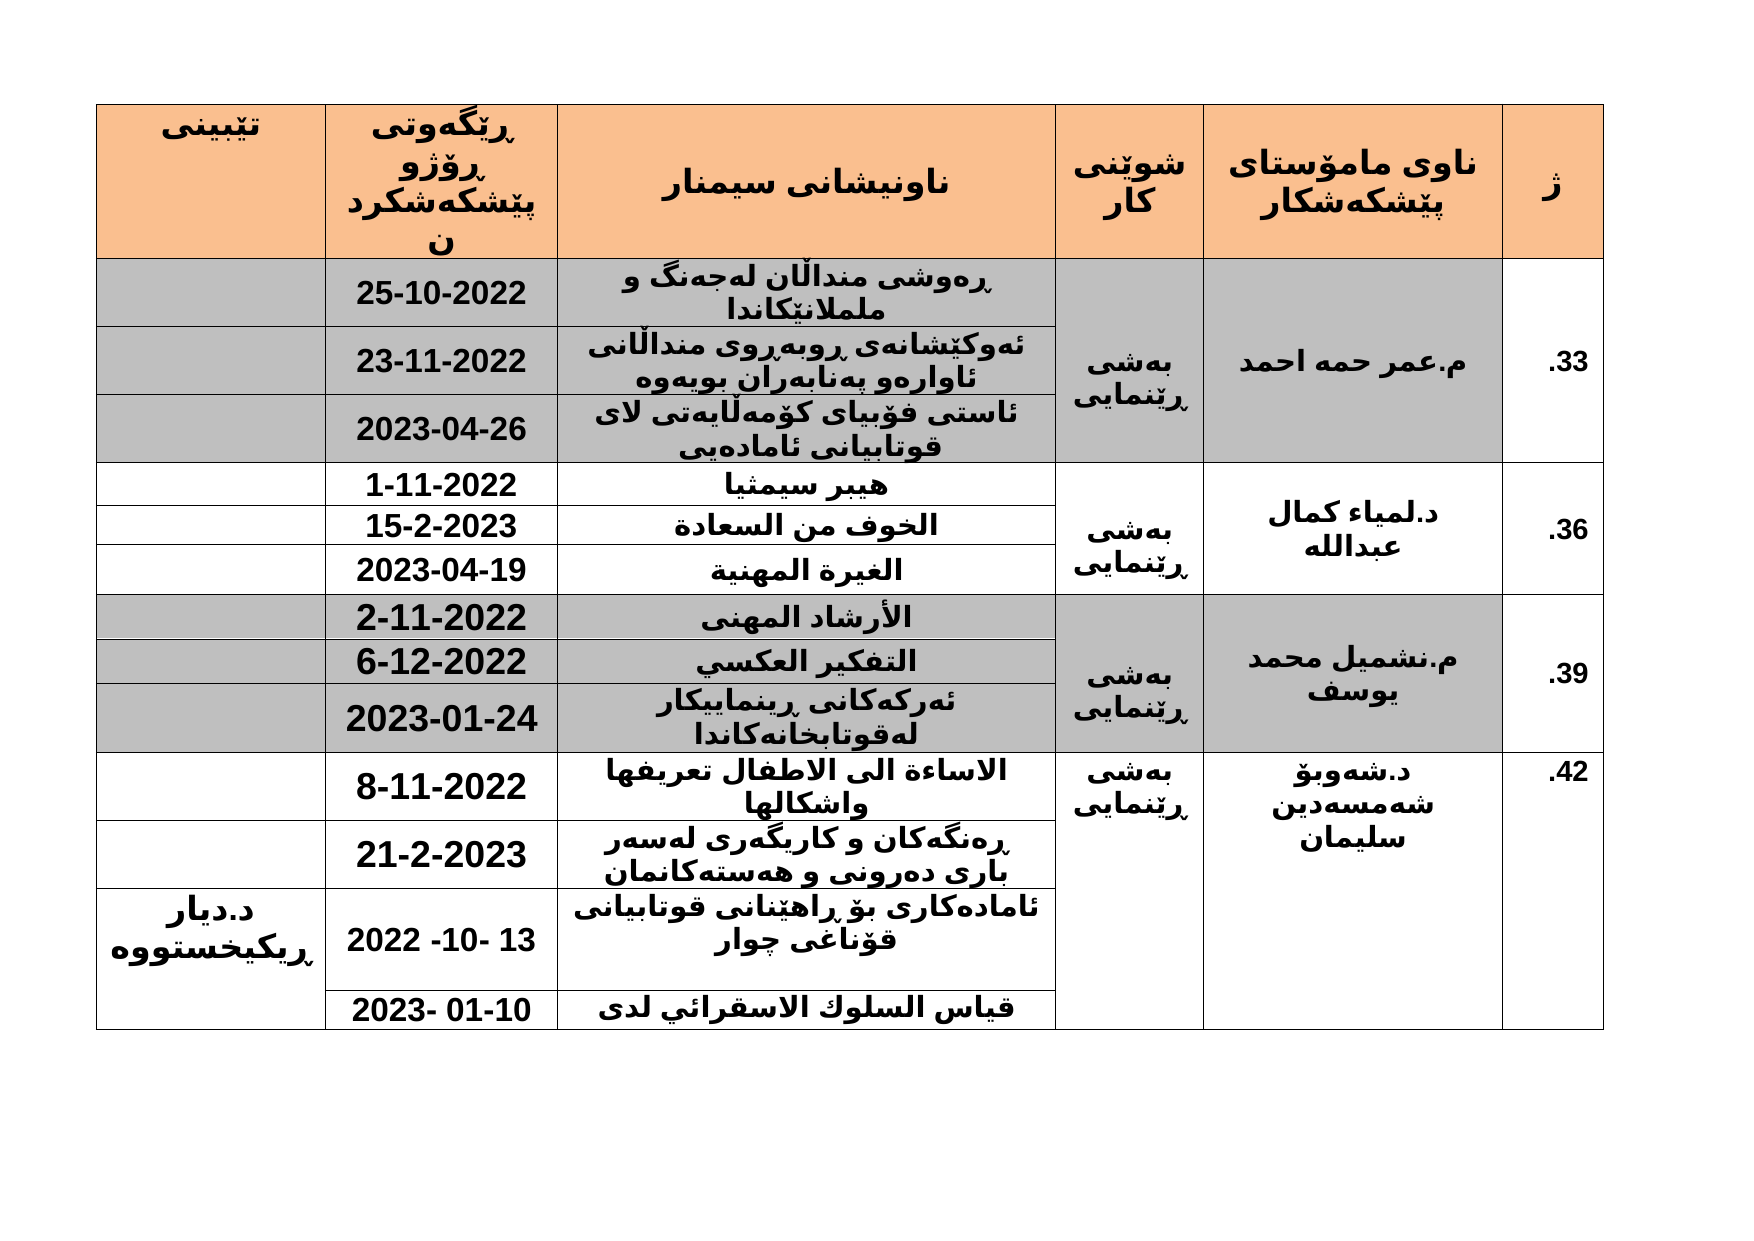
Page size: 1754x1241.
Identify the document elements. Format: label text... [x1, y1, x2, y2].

table_cell [97, 506, 325, 544]
table_cell [1503, 259, 1603, 462]
table_cell 2023-01-24 [326, 684, 557, 752]
table_header ڕێگه‌وتی ڕۆژو پێشكه‌شكردن [326, 105, 557, 258]
table_cell الأرشاد المهنی [558, 595, 1055, 638]
table_cell به‌شی ڕێنمایی [1056, 753, 1203, 1029]
table_cell ئه‌ركه‌كانی ڕینماییكار له‌قوتابخانه‌كاندا [558, 684, 1055, 752]
table_cell الاساءة‌ الی الاطفال تعریفها واشكالها [558, 753, 1055, 820]
table_cell [97, 753, 325, 820]
table_cell ئه‌وكێشانه‌ی ڕوبه‌ڕوی منداڵانی ئاواره‌و په‌نابه‌ران بویه‌وه‌ [558, 327, 1055, 394]
table_cell ئاماده‌كاری بۆ ڕاهێنانی قوتابیانی قۆناغی چوار [558, 889, 1055, 989]
table_cell [97, 684, 325, 752]
table_cell د.شه‌وبۆ شه‌مسه‌دین سليمان [1204, 753, 1502, 1029]
table_header ناوی مامۆستای پێشكه‌شكار [1204, 105, 1502, 258]
table_cell الغيرة المهنية [558, 545, 1055, 594]
table_cell م.نشمیل محمد يوسف [1204, 595, 1502, 752]
table_cell [97, 595, 325, 638]
table_cell به‌شی ڕێنمایی [1056, 595, 1203, 752]
table_cell [1503, 463, 1603, 594]
table_cell 21-2-2023 [326, 821, 557, 888]
table_cell التفكير العكسي [558, 640, 1055, 683]
table_cell [97, 545, 325, 594]
table_cell 1-11-2022 [326, 463, 557, 505]
table_cell ڕه‌نگه‌كان و كاریگه‌ری له‌سه‌ر باری ده‌رونی و هه‌سته‌كانمان [558, 821, 1055, 888]
table_cell 25-10-2022 [326, 259, 557, 326]
table_cell 2023-04-19 [326, 545, 557, 594]
table_cell هيبر سيمثيا [558, 463, 1055, 505]
table_cell ڕه‌وشی منداڵان له‌جه‌نگ و ململانێكاندا [558, 259, 1055, 326]
table_cell 8-11-2022 [326, 753, 557, 820]
table_cell 2-11-2022 [326, 595, 557, 638]
table_cell 13 -10- 2022 [326, 889, 557, 989]
table_header ناونیشانی سیمنار [558, 105, 1055, 258]
table_header تێبینی [97, 105, 325, 258]
table_cell د.دیار ڕیكیخستووه‌ [97, 889, 325, 1029]
table_header شوێنی كار [1056, 105, 1203, 258]
table_header ژ [1503, 105, 1603, 258]
table_cell 2023-04-26 [326, 395, 557, 462]
table_cell [97, 640, 325, 683]
table_cell 6-12-2022 [326, 640, 557, 683]
table_cell قياس السلوك الاسقرائي لدى طلبة الجامعة [558, 991, 1055, 1029]
table_cell به‌شی ڕێنمایی [1056, 259, 1203, 462]
table_cell [97, 259, 325, 326]
table_cell [97, 395, 325, 462]
table_cell الخوف من السعادة [558, 506, 1055, 544]
table_cell 23-11-2022 [326, 327, 557, 394]
table_cell 2023- 01-10 [326, 991, 557, 1029]
table_cell [1503, 753, 1603, 1029]
table_cell [97, 821, 325, 888]
table_cell [97, 463, 325, 505]
table_cell 15-2-2023 [326, 506, 557, 544]
table_cell ئاستی فۆبیای كۆمه‌ڵایه‌تی لای قوتابیانی ئاماده‌یی [558, 395, 1055, 462]
table_cell د.لمیاء كمال عبدالله [1204, 463, 1502, 594]
table_cell [97, 327, 325, 394]
table_cell [1503, 595, 1603, 752]
table_cell م.عمر حمه‌ احمد [1204, 259, 1502, 462]
table_cell به‌شی ڕێنمایی [1056, 463, 1203, 594]
